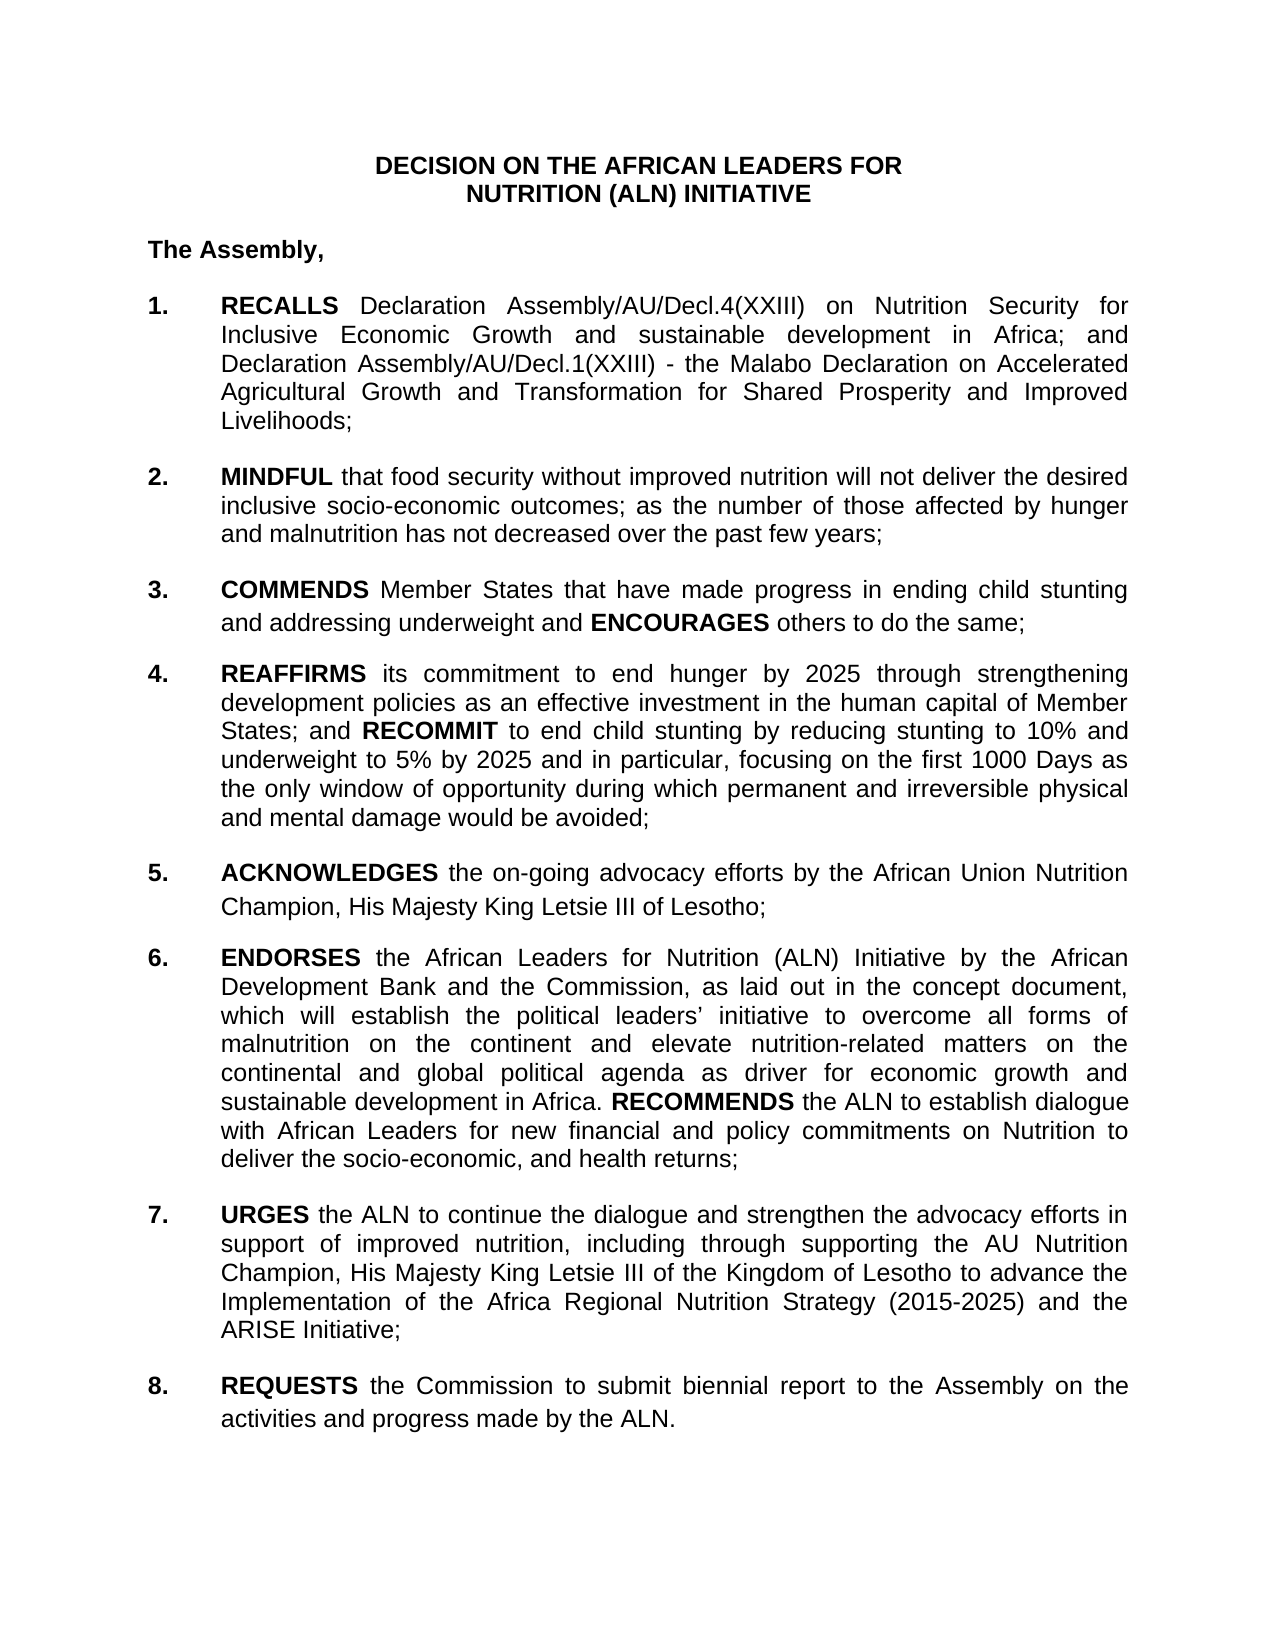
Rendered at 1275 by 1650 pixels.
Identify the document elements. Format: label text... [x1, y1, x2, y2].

list REAFFIRMS its commitment to end hunger by 2025 through strengthening development policies as an effective investment in the human capital of Member States; and RECOMMIT to end child stunting by reducing stunting to 10% and underweight to 5% by 2025 and in particular, focusing on the first 1000 Days as the only window of opportunity during which permanent and irreversible physical and mental damage would be avoided; [148, 659, 1130, 831]
list ENDORSES the African Leaders for Nutrition (ALN) Initiative by the African Development Bank and the Commission, as laid out in the concept document, which will establish the political leaders’ initiative to overcome all forms of malnutrition on the continent and elevate nutrition-related matters on the continental and global political agenda as driver for economic growth and sustainable development in Africa. RECOMMENDS the ALN to establish dialogue with African Leaders for new financial and policy commitments on Nutrition to deliver the socio-economic, and health returns; [148, 943, 1130, 1173]
list URGES the ALN to continue the dialogue and strengthen the advocacy efforts in support of improved nutrition, including through supporting the AU Nutrition Champion, His Majesty King Letsie III of the Kingdom of Lesotho to advance the Implementation of the Africa Regional Nutrition Strategy (2015-2025) and the ARISE Initiative; [148, 1200, 1130, 1344]
list MINDFUL that food security without improved nutrition will not deliver the desired inclusive socio-economic outcomes; as the number of those affected by hunger and malnutrition has not decreased over the past few years; [148, 462, 1130, 548]
list REQUESTS the Commission to submit biennial report to the Assembly on the activities and progress made by the ALN. [148, 1371, 1130, 1433]
subtitle DECISION ON THE AFRICAN LEADERS FOR NUTRITION (ALN) INITIATIVE [148, 151, 1130, 208]
list RECALLS Declaration Assembly/AU/Decl.4(XXIII) on Nutrition Security for Inclusive Economic Growth and sustainable development in Africa; and Declaration Assembly/AU/Decl.1(XXIII) - the Malabo Declaration on Accelerated Agricultural Growth and Transformation for Shared Prosperity and Improved Livelihoods; [148, 291, 1130, 435]
list COMMENDS Member States that have made progress in ending child stunting and addressing underweight and ENCOURAGES others to do the same; [148, 575, 1130, 636]
subtitle The Assembly, [148, 235, 1130, 264]
list ACKNOWLEDGES the on-going advocacy efforts by the African Union Nutrition Champion, His Majesty King Letsie III of Lesotho; [148, 858, 1130, 920]
